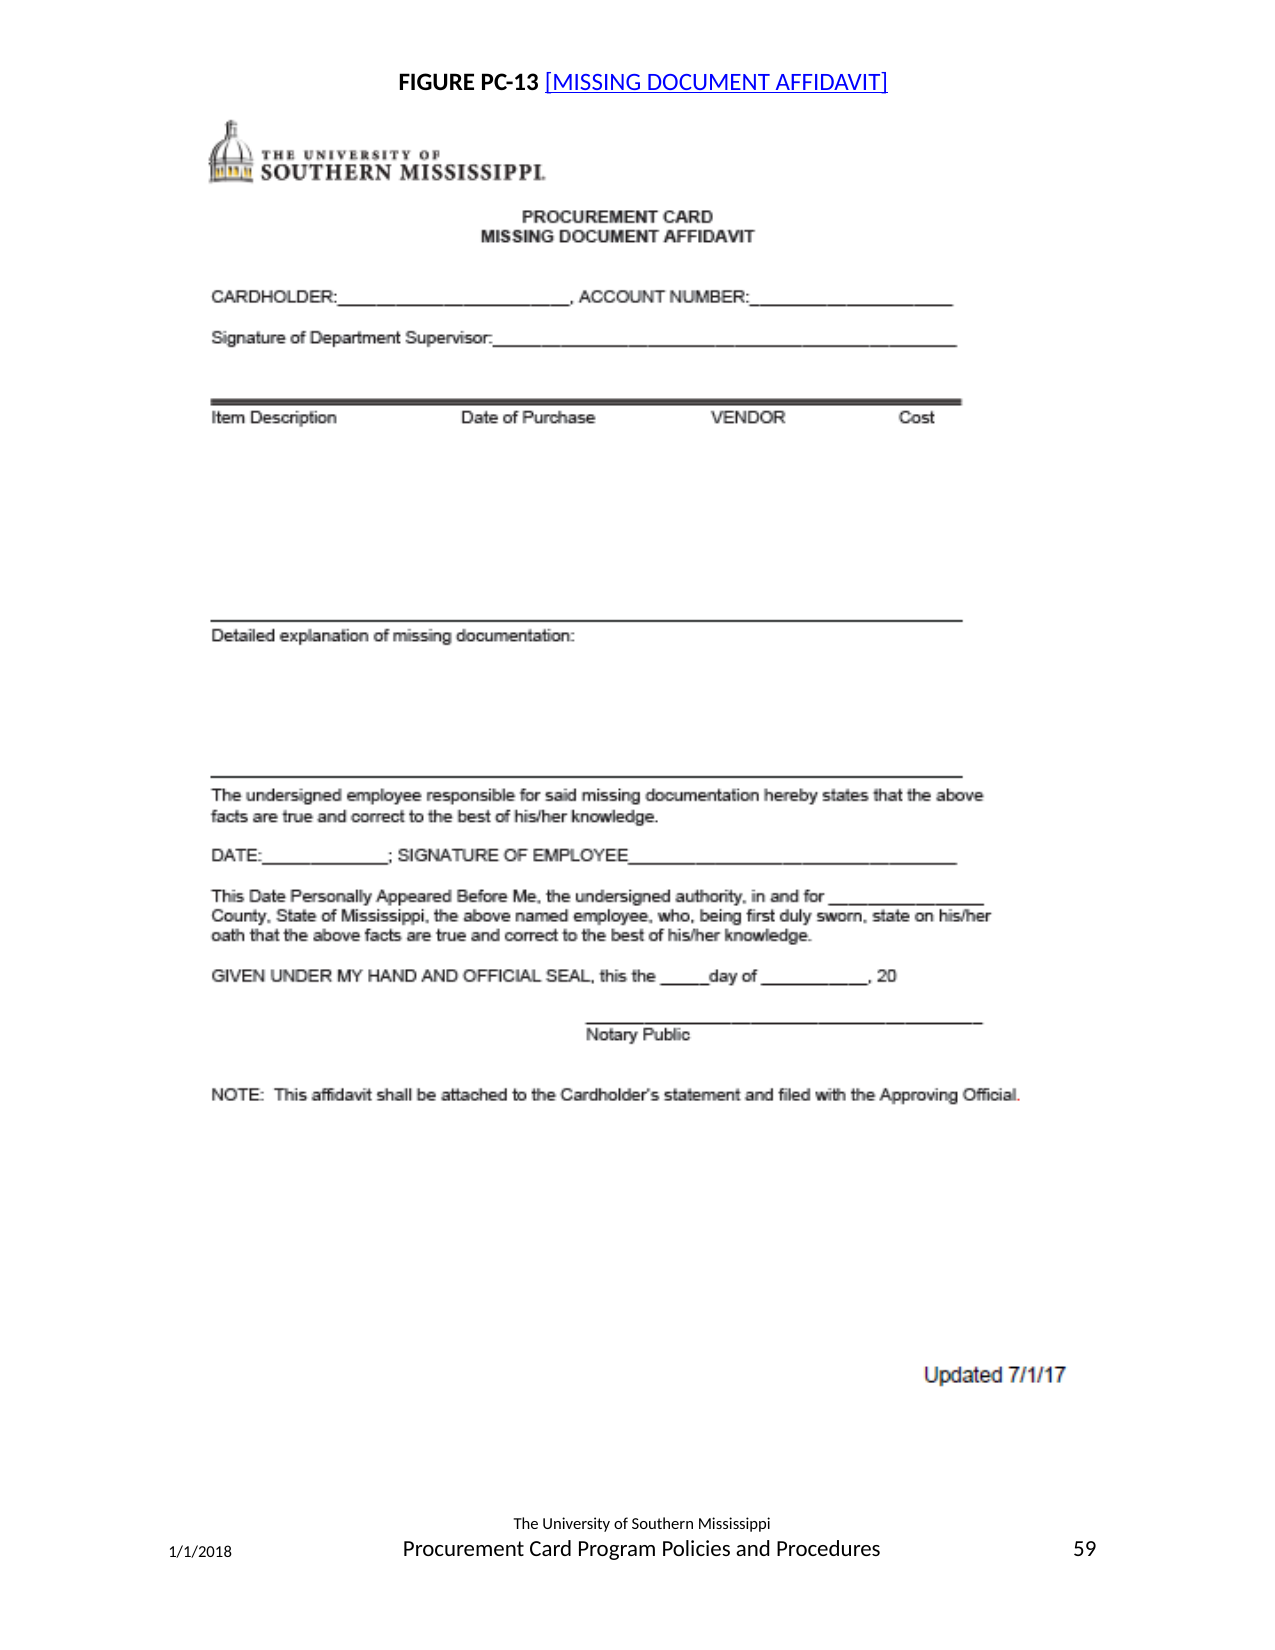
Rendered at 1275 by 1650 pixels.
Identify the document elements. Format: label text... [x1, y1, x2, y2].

subtitle FIGURE PC-13 [Missing Document Affidavit] [131, 66, 1155, 96]
picture [202, 108, 1082, 1406]
